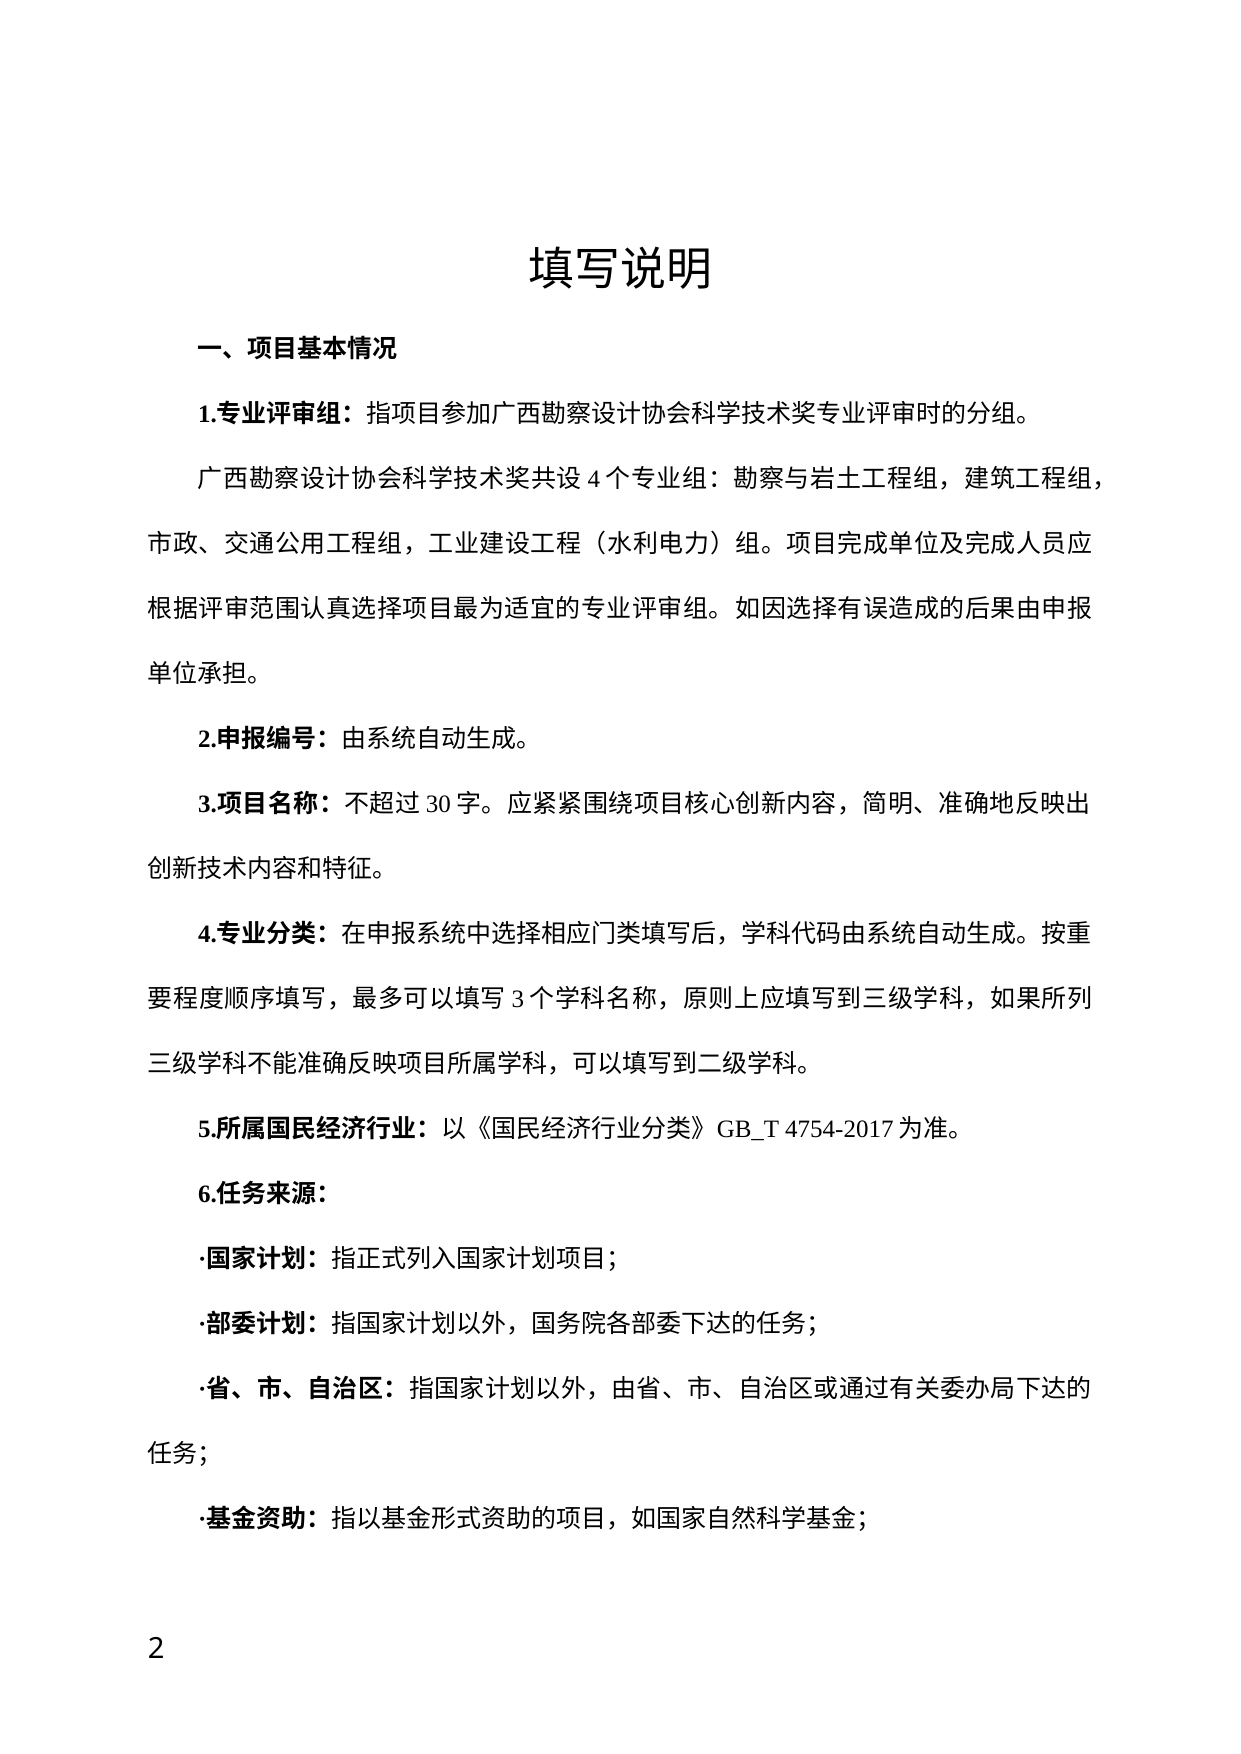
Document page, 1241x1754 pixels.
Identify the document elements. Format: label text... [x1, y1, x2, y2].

text 4.专业分类：在申报系统中选择相应门类填写后，学科代码由系统自动生成。按重要程度顺序填写，最多可以填写3个学科名称，原则上应填写到三级学科，如果所列三级学科不能准确反映项目所属学科，可以填写到二级学科。 [148, 899, 1093, 1094]
text 5.所属国民经济行业：以《国民经济行业分类》GB_T 4754-2017为准。 [148, 1094, 1093, 1159]
text ·省、市、自治区：指国家计划以外，由省、市、自治区或通过有关委办局下达的任务； [148, 1354, 1093, 1484]
text 2.申报编号：由系统自动生成。 [148, 704, 1093, 769]
text 1.专业评审组：指项目参加广西勘察设计协会科学技术奖专业评审时的分组。 [148, 379, 1093, 444]
text ·部委计划：指国家计划以外，国务院各部委下达的任务； [148, 1289, 1093, 1354]
text 6.任务来源： [148, 1159, 1093, 1224]
text ·国家计划：指正式列入国家计划项目； [148, 1224, 1093, 1289]
text ·基金资助：指以基金形式资助的项目，如国家自然科学基金； [148, 1484, 1093, 1549]
text 广西勘察设计协会科学技术奖共设4个专业组：勘察与岩土工程组，建筑工程组，市政、交通公用工程组，工业建设工程（水利电力）组。项目完成单位及完成人员应根据评审范围认真选择项目最为适宜的专业评审组。如因选择有误造成的后果由申报单位承担。 [148, 444, 1093, 704]
text 填写说明 [148, 217, 1093, 314]
text 一、项目基本情况 [148, 314, 1093, 379]
text 3.项目名称：不超过30字。应紧紧围绕项目核心创新内容，简明、准确地反映出创新技术内容和特征。 [148, 769, 1093, 899]
